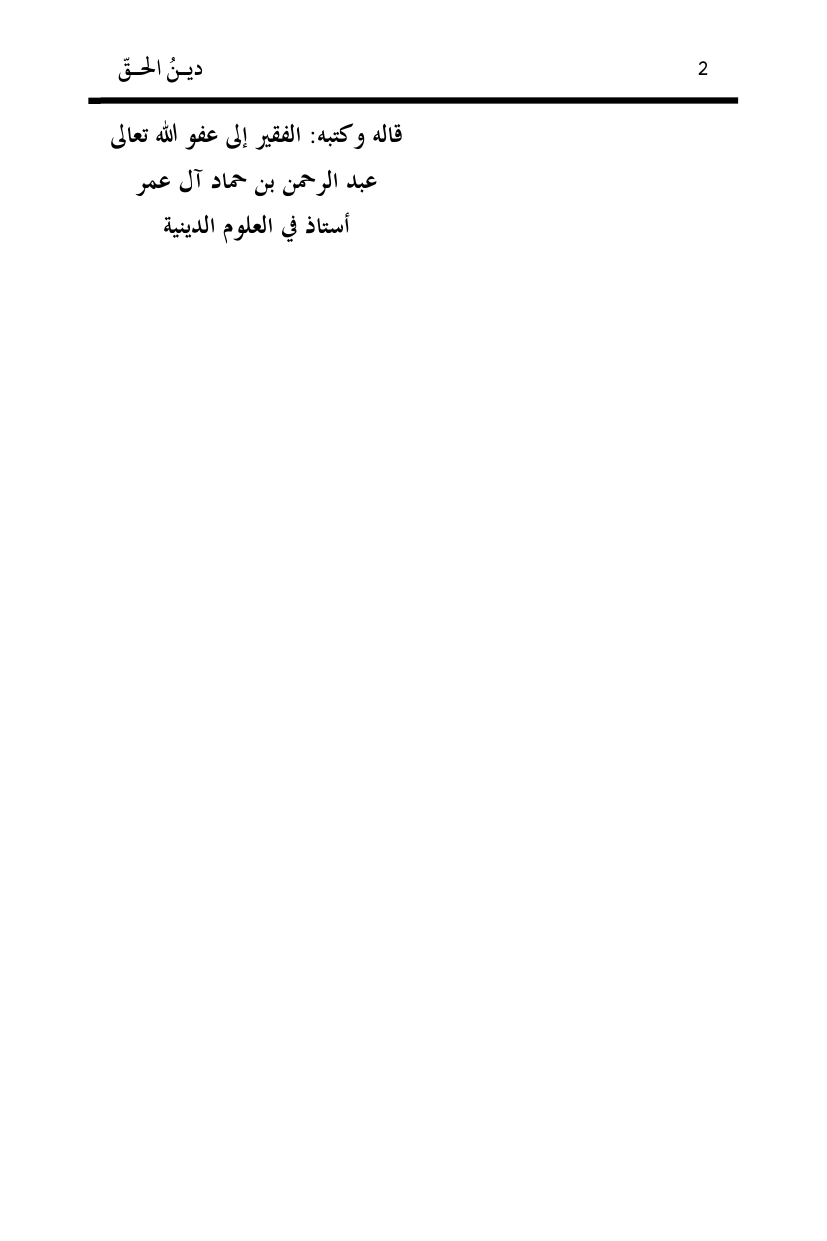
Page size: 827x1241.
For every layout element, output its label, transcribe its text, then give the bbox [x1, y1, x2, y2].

text عبد الرحمن بن حماد آل عمر [89, 154, 454, 199]
text قاله وكتبه: الفقير إلى عفو الله تعالى [89, 108, 454, 154]
text أستاذ في العلوم الدينية [89, 199, 454, 245]
